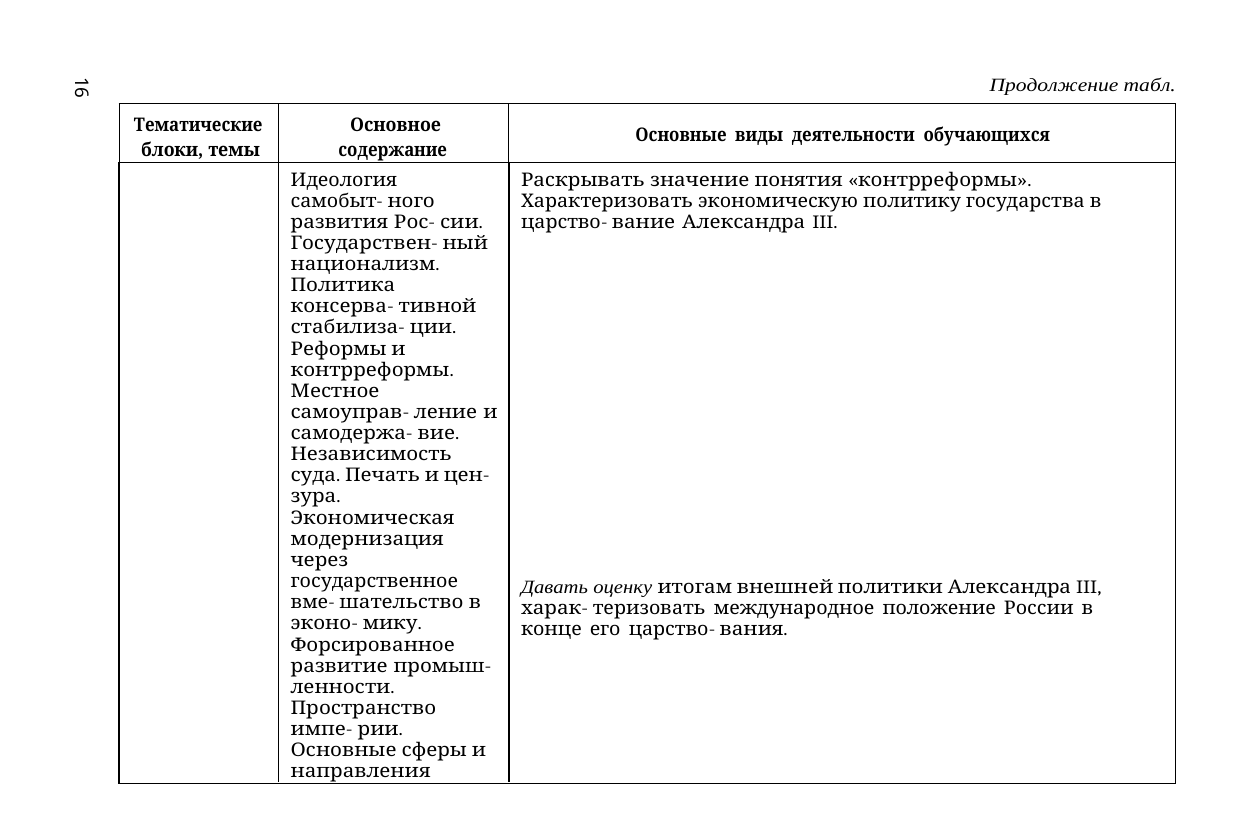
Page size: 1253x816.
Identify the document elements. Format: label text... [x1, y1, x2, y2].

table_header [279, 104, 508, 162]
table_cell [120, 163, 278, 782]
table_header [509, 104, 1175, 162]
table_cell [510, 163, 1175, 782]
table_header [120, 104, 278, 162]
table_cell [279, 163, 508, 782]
text Продолжение табл. [106, 74, 1176, 95]
